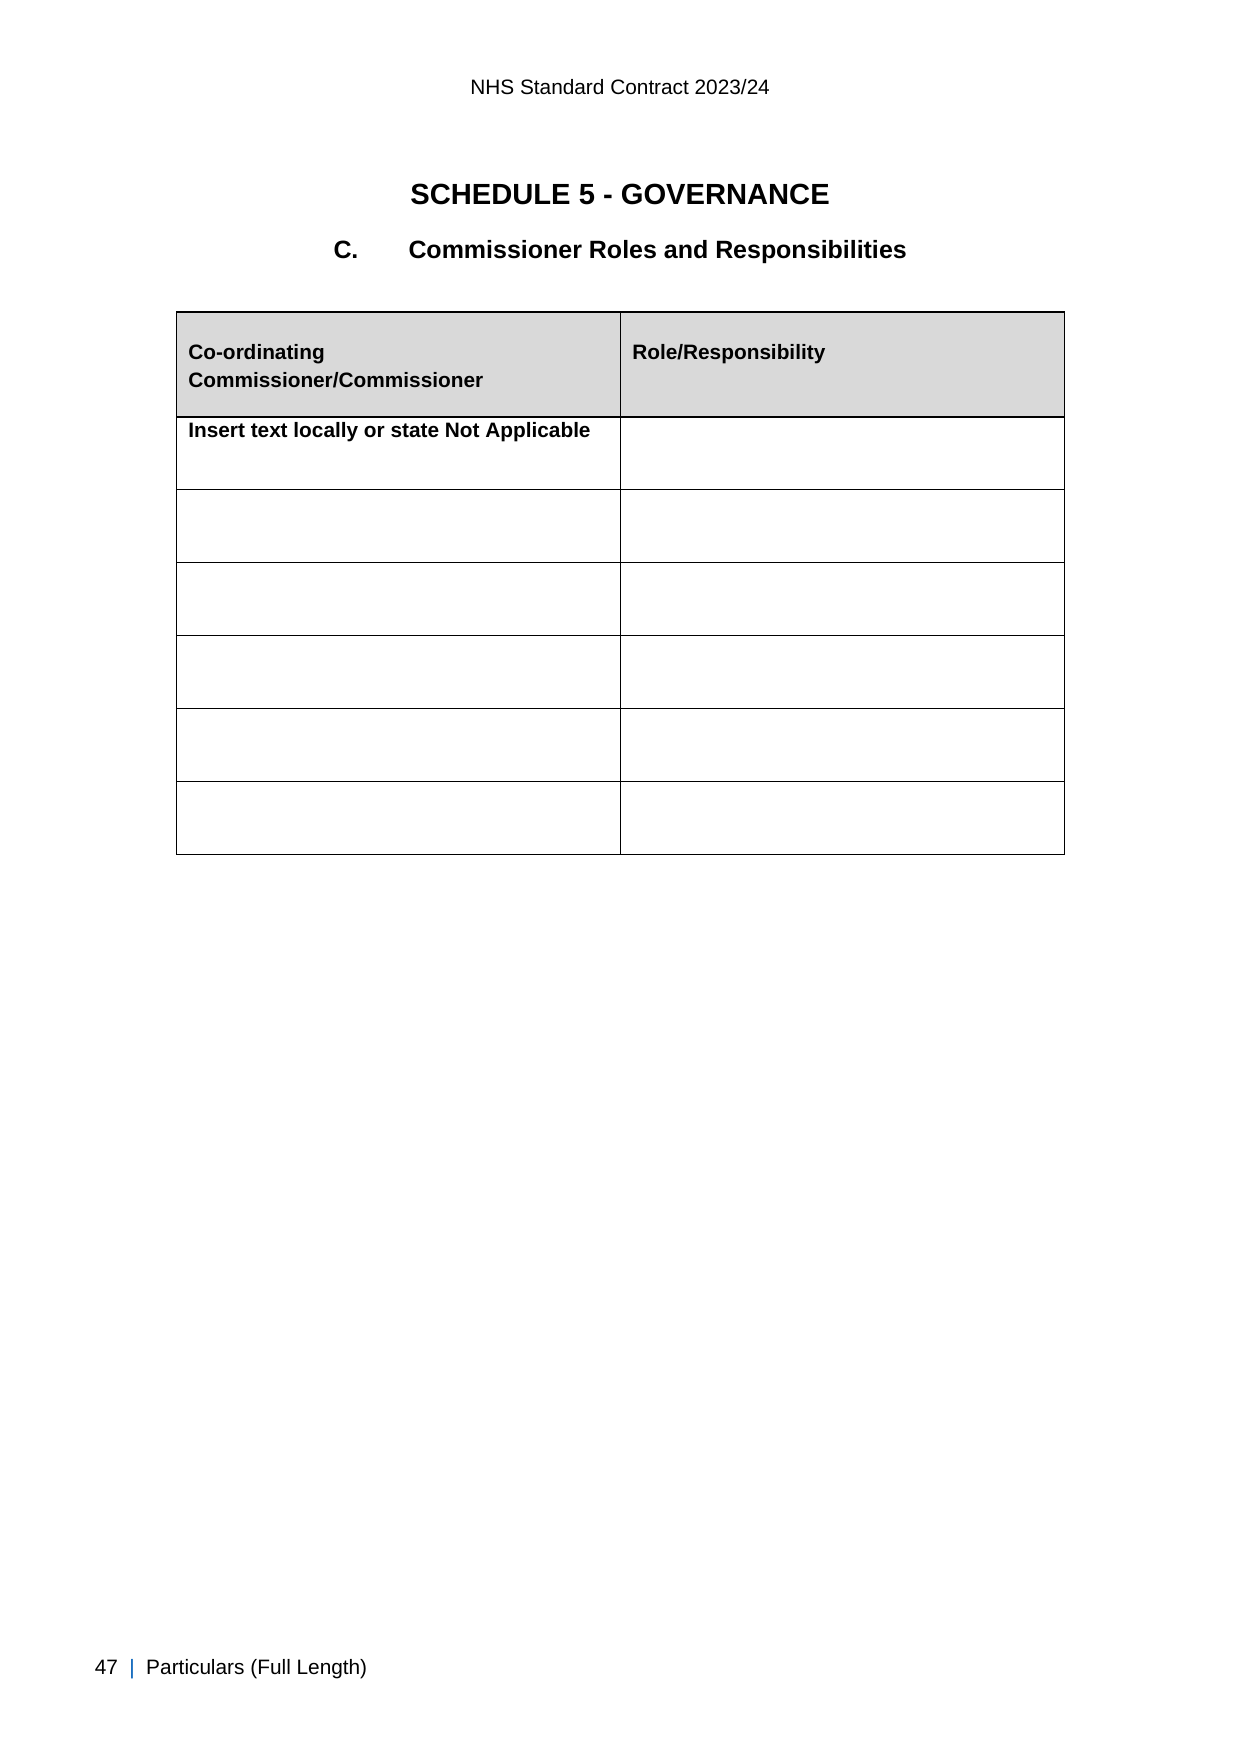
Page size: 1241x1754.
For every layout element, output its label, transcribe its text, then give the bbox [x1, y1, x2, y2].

table_cell [177, 563, 620, 635]
table_cell [621, 636, 1064, 708]
table_cell [177, 636, 620, 708]
table_cell [621, 709, 1064, 781]
table_cell [177, 490, 620, 562]
table_cell [177, 709, 620, 781]
table_cell [177, 782, 620, 854]
table_cell [621, 418, 1064, 489]
table_header Co-ordinating Commissioner/Commissioner [177, 313, 620, 416]
table_cell Insert text locally or state Not Applicable [177, 418, 620, 489]
text SCHEDULE 5 - GOVERNANCE [94, 177, 1146, 211]
table_cell [621, 782, 1064, 854]
table_header Role/Responsibility [621, 313, 1064, 416]
list Commissioner Roles and Responsibilities [94, 235, 1146, 263]
table_cell [621, 490, 1064, 562]
table_cell [621, 563, 1064, 635]
